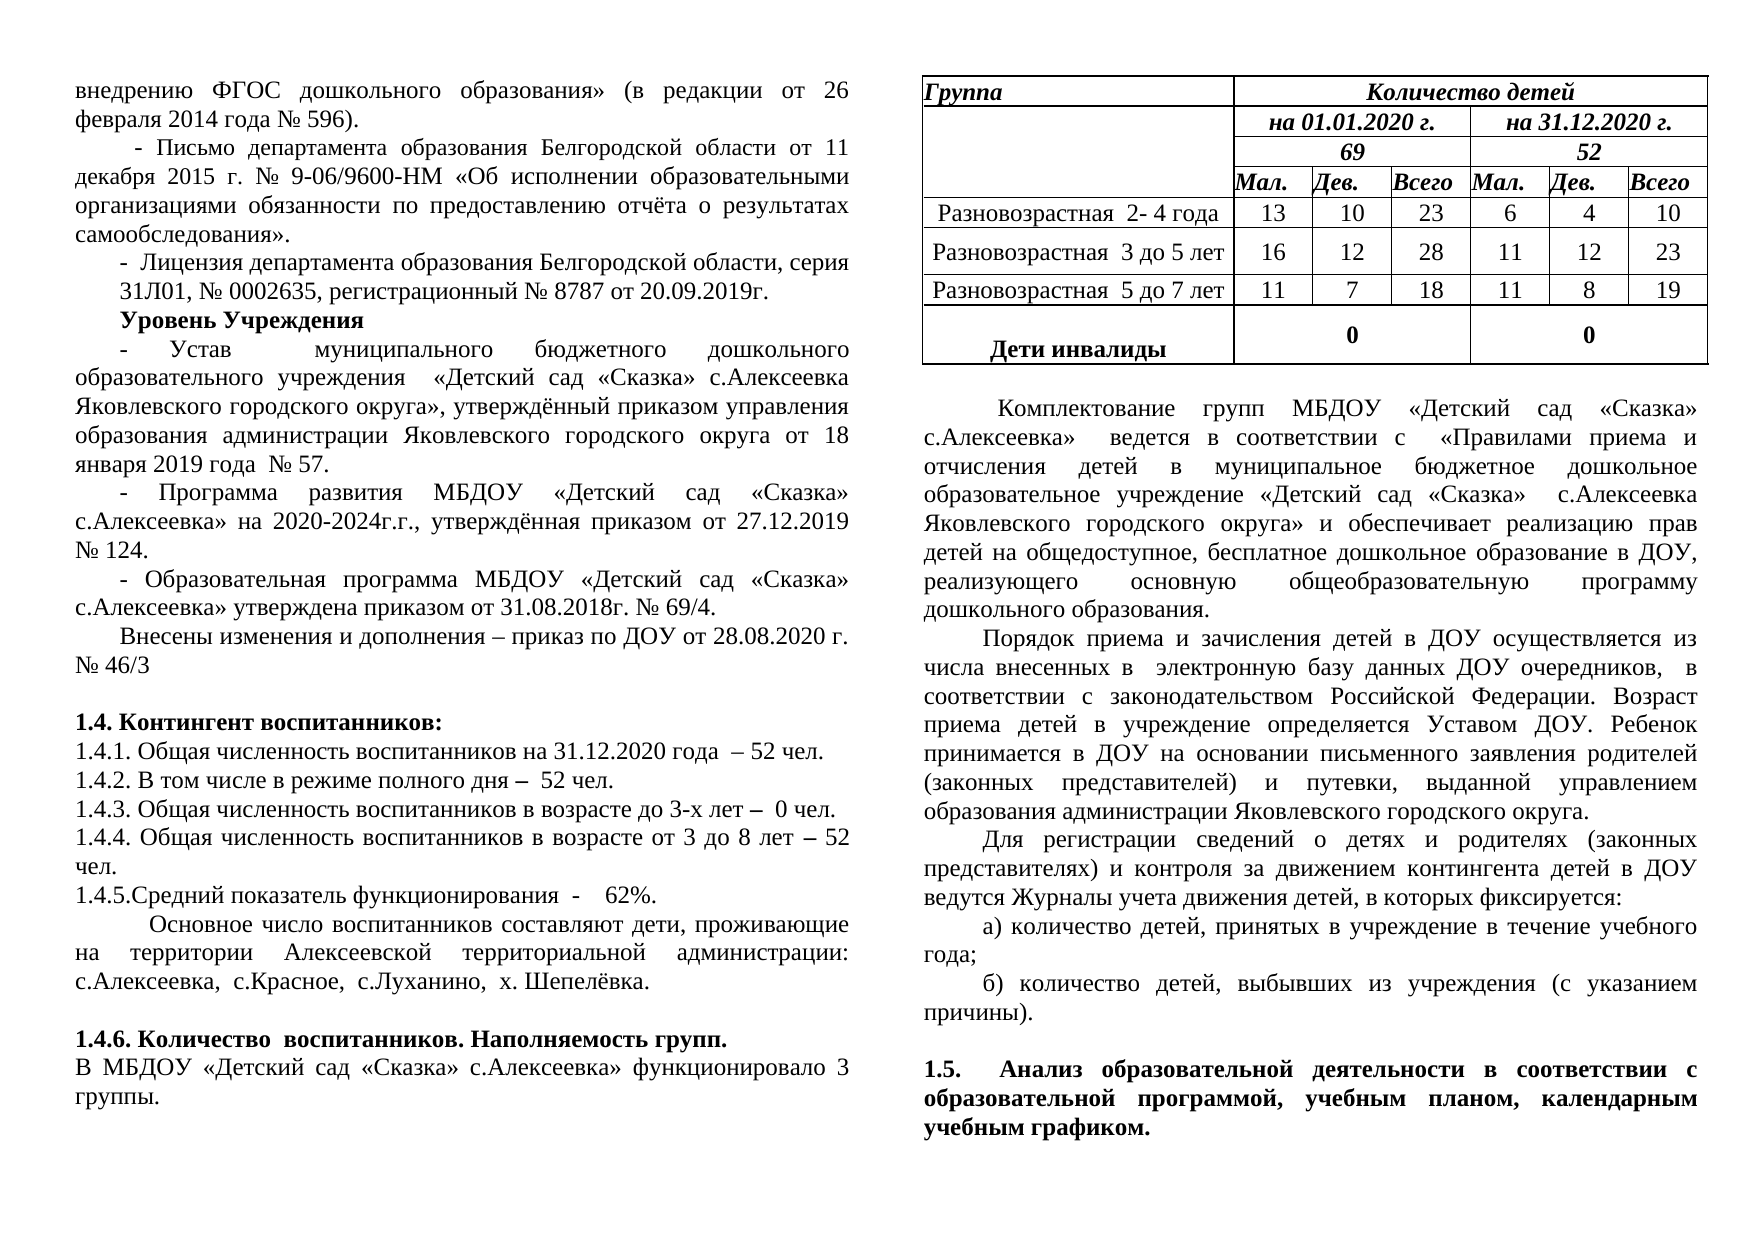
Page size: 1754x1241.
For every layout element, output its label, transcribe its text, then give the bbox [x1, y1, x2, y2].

table_cell 4 [1550, 198, 1628, 227]
text 1.4. Контингент воспитанников: [75, 707, 850, 736]
table_cell 19 [1629, 275, 1707, 304]
list 1.5. Анализ образовательной деятельности в соответствии с образовательной программой, учебным планом, календарным учебным графиком. [923, 1054, 1698, 1141]
table_cell Всего [1629, 167, 1707, 196]
table_cell Дев. [1313, 167, 1391, 196]
text - Образовательная программа МБДОУ «Детский сад «Сказка» с.Алексеевка» утверждена приказом от 31.08.2018г. № 69/4. [75, 564, 850, 621]
text В МБДОУ «Детский сад «Сказка» с.Алексеевка» функционировало 3 группы. [75, 1052, 850, 1110]
text Внесены изменения и дополнения – приказ по ДОУ от 28.08.2020 г. № 46/3 [75, 621, 850, 679]
table_cell Дети инвалиды [923, 305, 1233, 363]
table_cell 7 [1313, 275, 1391, 304]
text б) количество детей, выбывших из учреждения (с указанием причины). [923, 968, 1698, 1026]
text Для регистрации сведений о детях и родителях (законных представителях) и контроля за движением контингента детей в ДОУ ведутся Журналы учета движения детей, в которых фиксируется: [923, 824, 1698, 911]
text а) количество детей, принятых в учреждение в течение учебного года; [923, 911, 1698, 968]
text Комплектование групп МБДОУ «Детский сад «Сказка» с.Алексеевка» ведется в соответствии с «Правилами приема и отчисления детей в муниципальное бюджетное дошкольное образовательное учреждение «Детский сад «Сказка» с.Алексеевка Яковлевского городского округа» и обеспечивает реализацию прав детей на общедоступное, бесплатное дошкольное образование в ДОУ, реализующего основную общеобразовательную программу дошкольного образования. [923, 393, 1698, 623]
table_cell 10 [1629, 198, 1707, 227]
table_cell 28 [1392, 228, 1470, 274]
table_cell 16 [1235, 228, 1312, 274]
table_cell 12 [1550, 228, 1628, 274]
text - Лицензия департамента образования Белгородской области, серия 31Л01, № 0002635, регистрационный № 8787 от 20.09.2019г. [119, 247, 850, 305]
text 1.4.5.Средний показатель функционирования - 62%. [75, 880, 850, 909]
table_header Количество детей [1235, 77, 1707, 105]
table_cell 13 [1235, 198, 1312, 227]
table_cell 0 [1235, 306, 1470, 363]
table_cell на 31.12.2020 г. [1471, 107, 1707, 136]
table_cell Разновозрастная 3 до 5 лет [923, 228, 1233, 274]
text - Устав муниципального бюджетного дошкольного образовательного учреждения «Детский сад «Сказка» с.Алексеевка Яковлевского городского округа», утверждённый приказом управления образования администрации Яковлевского городского округа от 18 января 2019 года № 57. [75, 334, 850, 477]
text 1.4.3. Общая численность воспитанников в возрасте до 3-х лет – 0 чел. [75, 794, 850, 822]
text 1.4.6. Количество воспитанников. Наполняемость групп. [75, 1024, 850, 1052]
table_cell 11 [1235, 275, 1312, 304]
table_cell 8 [1550, 275, 1628, 304]
text Основное число воспитанников составляют дети, проживающие на территории Алексеевской территориальной администрации: с.Алексеевка, с.Красное, с.Луханино, х. Шепелёвка. [75, 909, 850, 995]
text Уровень Учреждения [119, 305, 850, 334]
table_cell Мал. [1471, 167, 1549, 196]
table_cell 18 [1392, 275, 1470, 304]
text 1.4.2. В том числе в режиме полного дня – 52 чел. [75, 765, 850, 794]
table_cell 6 [1471, 198, 1549, 227]
table_cell Разновозрастная 5 до 7 лет [923, 275, 1233, 304]
table_cell Разновозрастная 2- 4 года [923, 198, 1233, 227]
text Порядок приема и зачисления детей в ДОУ осуществляется из числа внесенных в электронную базу данных ДОУ очередников, в соответствии с законодательством Российской Федерации. Возраст приема детей в учреждение определяется Уставом ДОУ. Ребенок принимается в ДОУ на основании письменного заявления родителей (законных представителей) и путевки, выданной управлением образования администрации Яковлевского городского округа. [923, 623, 1698, 824]
table_cell Дев. [1550, 167, 1628, 196]
table_cell 23 [1629, 228, 1707, 274]
table_cell 52 [1471, 137, 1707, 166]
text 1.4.4. Общая численность воспитанников в возрасте от 3 до 8 лет – 52 чел. [75, 822, 850, 880]
table_cell Всего [1392, 167, 1470, 196]
table_header Группа [923, 77, 1233, 105]
table_cell на 01.01.2020 г. [1235, 107, 1470, 136]
text - Письмо департамента образования Белгородской области от 11 декабря 2015 г. № 9-06/9600-НМ «Об исполнении образовательными организациями обязанности по предоставлению отчёта о результатах самообследования». [75, 132, 850, 247]
table_cell 11 [1471, 228, 1549, 274]
table_cell 11 [1471, 275, 1549, 304]
table_cell 10 [1313, 198, 1391, 227]
table_cell 0 [1471, 306, 1707, 363]
table_cell [923, 106, 1233, 196]
table_cell Мал. [1235, 167, 1312, 196]
table_cell 69 [1235, 137, 1470, 166]
table_cell 23 [1392, 198, 1470, 227]
text - Программа развития МБДОУ «Детский сад «Сказка» с.Алексеевка» на 2020-2024г.г., утверждённая приказом от 27.12.2019 № 124. [75, 477, 850, 564]
text 1.4.1. Общая численность воспитанников на 31.12.2020 года – 52 чел. [75, 736, 850, 765]
table_cell 12 [1313, 228, 1391, 274]
